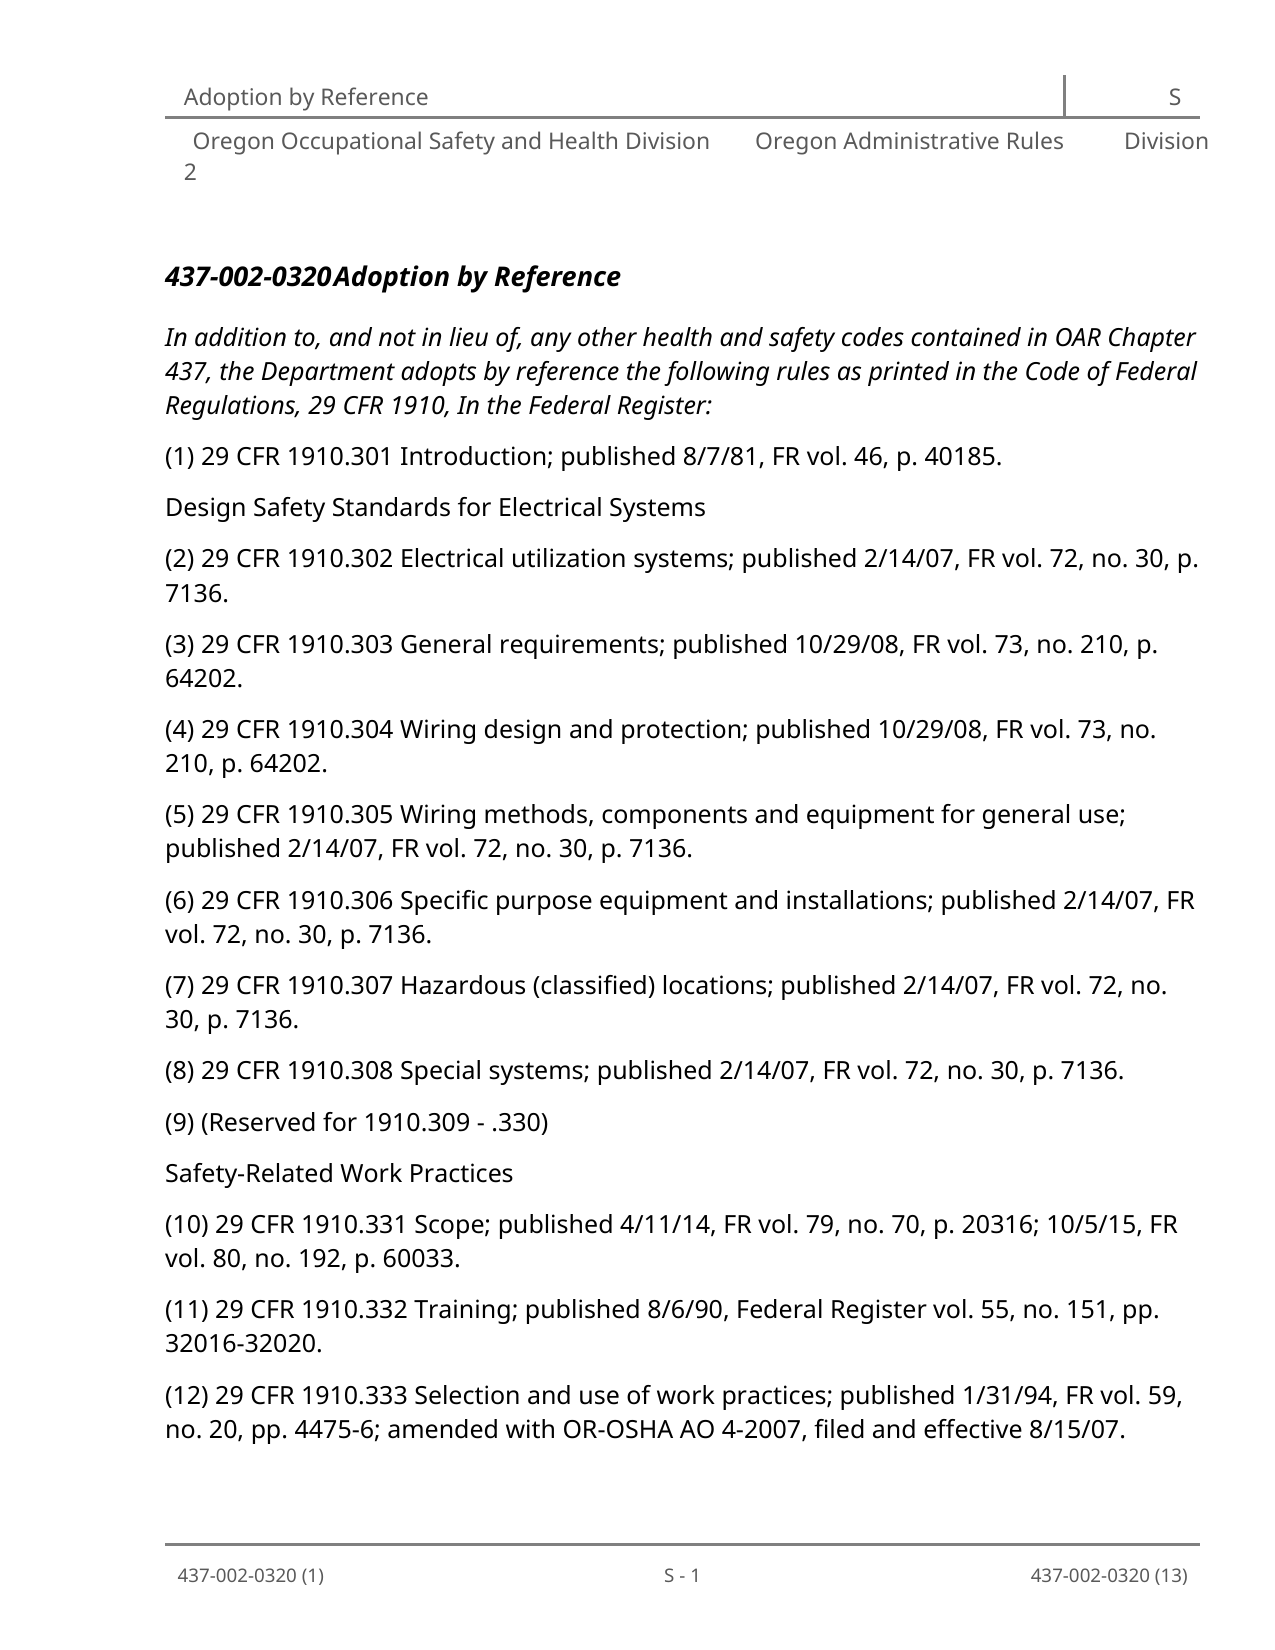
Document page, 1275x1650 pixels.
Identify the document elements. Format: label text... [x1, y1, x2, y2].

text In addition to, and not in lieu of, any other health and safety codes contained in OAR Chapter 437, the Department adopts by reference the following rules as printed in the Code of Federal Regulations, 29 CFR 1910, In the Federal Register: [165, 319, 1200, 421]
text (7) 29 CFR 1910.307 Hazardous (classified) locations; published 2/14/07, FR vol. 72, no. 30, p. 7136. [165, 968, 1200, 1036]
text Safety-Related Work Practices [165, 1156, 1200, 1189]
subtitle 437-002-0320 Adoption by Reference [165, 135, 1200, 294]
text Design Safety Standards for Electrical Systems [165, 490, 1200, 524]
text (6) 29 CFR 1910.306 Specific purpose equipment and installations; published 2/14/07, FR vol. 72, no. 30, p. 7136. [165, 882, 1200, 951]
text (2) 29 CFR 1910.302 Electrical utilization systems; published 2/14/07, FR vol. 72, no. 30, p. 7136. [165, 541, 1200, 609]
text (10) 29 CFR 1910.331 Scope; published 4/11/14, FR vol. 79, no. 70, p. 20316; 10/5/15, FR vol. 80, no. 192, p. 60033. [165, 1207, 1200, 1275]
text (4) 29 CFR 1910.304 Wiring design and protection; published 10/29/08, FR vol. 73, no. 210, p. 64202. [165, 712, 1200, 780]
text (12) 29 CFR 1910.333 Selection and use of work practices; published 1/31/94, FR vol. 59, no. 20, pp. 4475-6; amended with OR-OSHA AO 4-2007, filed and effective 8/15/07. [165, 1377, 1200, 1446]
text (3) 29 CFR 1910.303 General requirements; published 10/29/08, FR vol. 73, no. 210, p. 64202. [165, 626, 1200, 694]
text (11) 29 CFR 1910.332 Training; published 8/6/90, Federal Register vol. 55, no. 151, pp. 32016-32020. [165, 1292, 1200, 1360]
text (8) 29 CFR 1910.308 Special systems; published 2/14/07, FR vol. 72, no. 30, p. 7136. [165, 1053, 1200, 1087]
text (5) 29 CFR 1910.305 Wiring methods, components and equipment for general use; published 2/14/07, FR vol. 72, no. 30, p. 7136. [165, 797, 1200, 865]
text (1) 29 CFR 1910.301 Introduction; published 8/7/81, FR vol. 46, p. 40185. [165, 439, 1200, 473]
text (9) (Reserved for 1910.309 - .330) [165, 1104, 1200, 1138]
